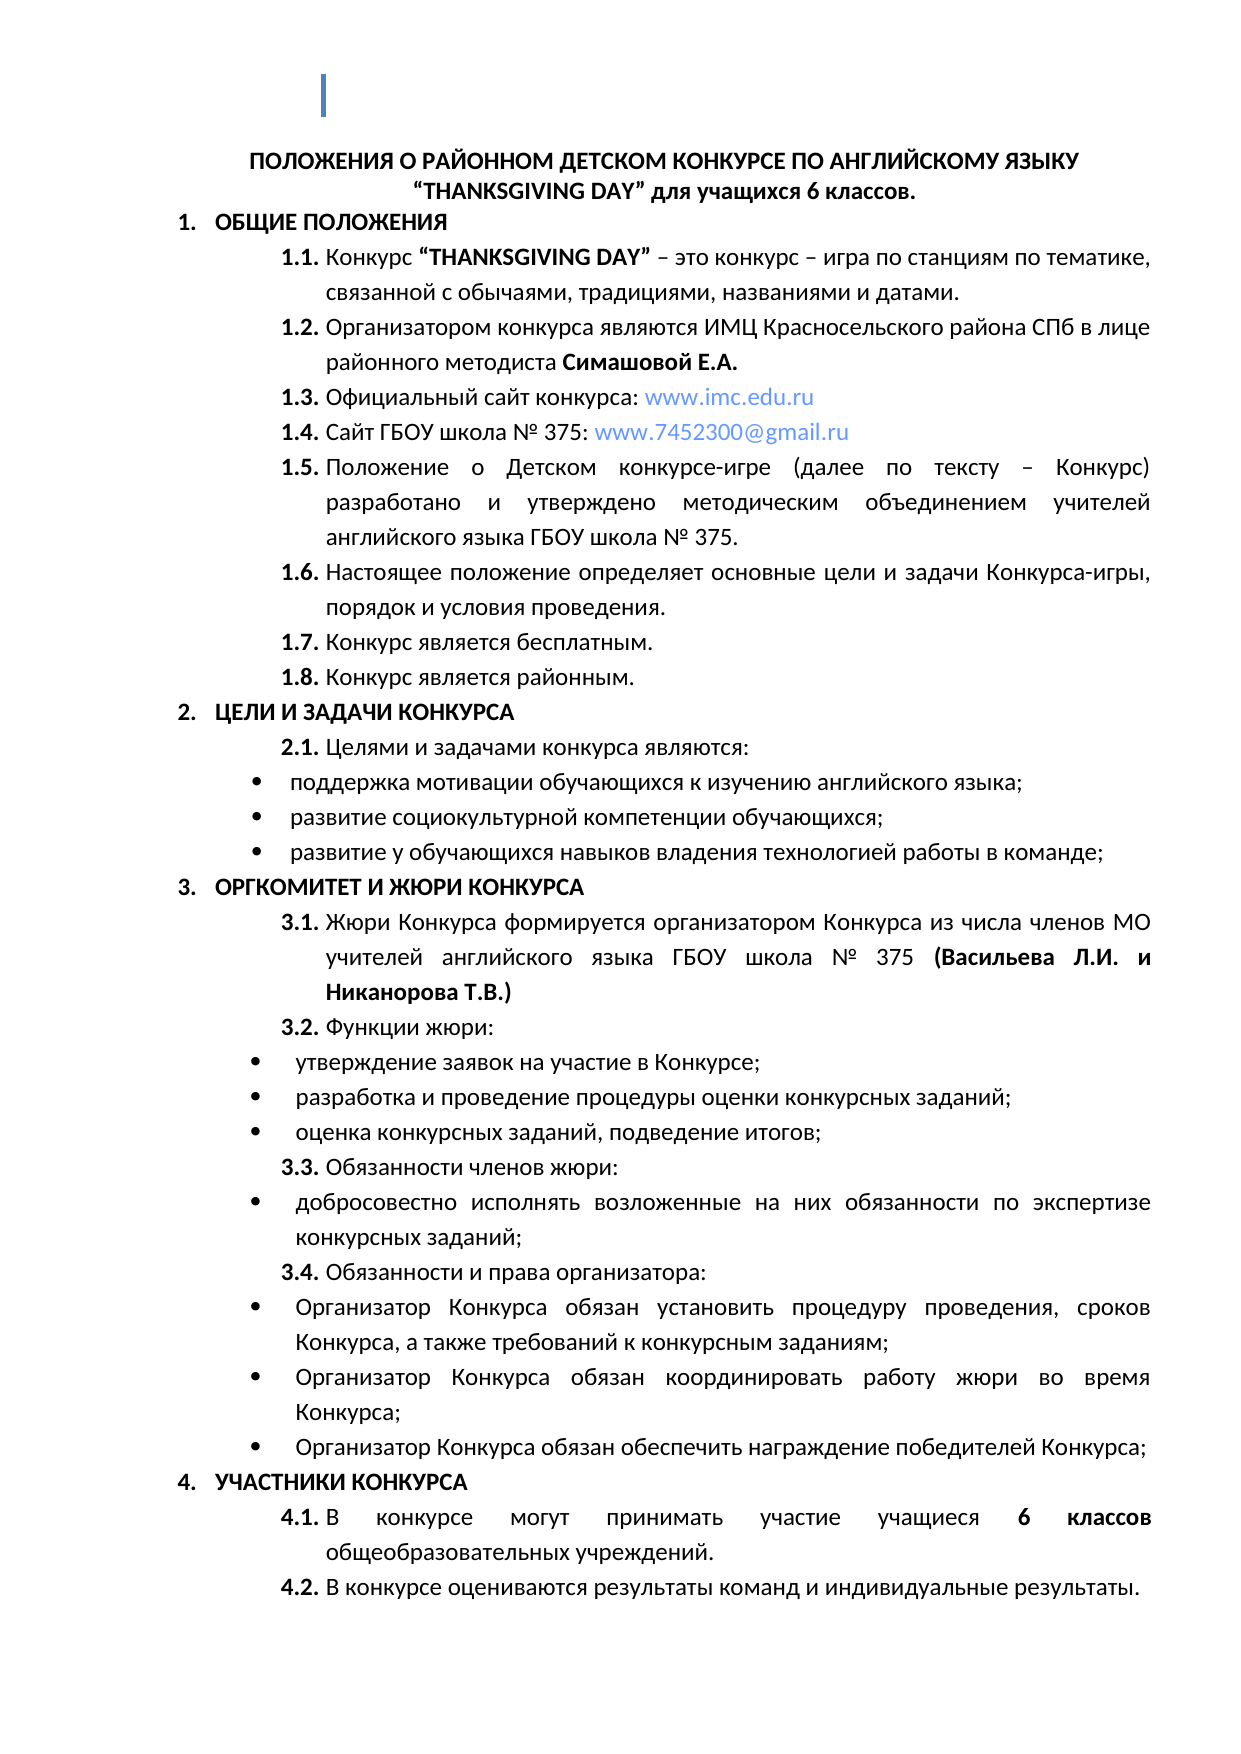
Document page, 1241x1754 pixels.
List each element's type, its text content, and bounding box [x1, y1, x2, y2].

list Настоящее положение определяет основные цели и задачи Конкурса-игры, порядок и условия проведения. [281, 556, 1152, 622]
list развитие социокультурной компетенции обучающихся; [252, 801, 1152, 832]
list Обязанности и права организатора: [281, 1256, 1152, 1287]
list Конкурс “THANKSGIVING DAY” – это конкурс – игра по станциям по тематике, связанной с обычаями, традициями, названиями и датами. [281, 241, 1152, 307]
list поддержка мотивации обучающихся к изучению английского языка; [252, 766, 1152, 797]
list Конкурс является бесплатным. [281, 626, 1152, 657]
list Организатор Конкурса обязан координировать работу жюри во время Конкурса; [251, 1361, 1152, 1427]
list добросовестно исполнять возложенные на них обязанности по экспертизе конкурсных заданий; [251, 1186, 1152, 1252]
text ПОЛОЖЕНИЯ О РАЙОННОМ ДЕТСКОМ КОНКУРСЕ ПО АНГЛИЙСКОМУ ЯЗЫКУ [177, 145, 1152, 176]
text “THANKSGIVING DAY” для учащихся 6 классов. [177, 176, 1152, 206]
list Положение о Детском конкурсе-игре (далее по тексту – Конкурс) разработано и утверждено методическим объединением учителей английского языка ГБОУ школа № 375. [281, 451, 1152, 552]
list ЦЕЛИ И ЗАДАЧИ КОНКУРСА [177, 696, 1152, 727]
list Жюри Конкурса формируется организатором Конкурса из числа членов МО учителей английского языка ГБОУ школа № 375 (Васильева Л.И. и Никанорова Т.В.) [281, 906, 1152, 1007]
list УЧАСТНИКИ КОНКУРСА [177, 1466, 1152, 1497]
list утверждение заявок на участие в Конкурсе; [251, 1046, 1152, 1077]
list Функции жюри: [281, 1011, 1152, 1042]
list Организатором конкурса являются ИМЦ Красносельского района СПб в лице районного методиста Симашовой Е.А. [281, 311, 1152, 377]
list ОРГКОМИТЕТ И ЖЮРИ КОНКУРСА [177, 871, 1152, 902]
list развитие у обучающихся навыков владения технологией работы в команде; [252, 836, 1152, 867]
list Организатор Конкурса обязан установить процедуру проведения, сроков Конкурса, а также требований к конкурсным заданиям; [251, 1291, 1152, 1357]
list Сайт ГБОУ школа № 375: www.7452300@gmail.ru [281, 416, 1152, 447]
list В конкурсе оцениваются результаты команд и индивидуальные результаты. [281, 1571, 1152, 1602]
list Обязанности членов жюри: [281, 1151, 1152, 1182]
list ОБЩИЕ ПОЛОЖЕНИЯ [177, 206, 1152, 237]
list разработка и проведение процедуры оценки конкурсных заданий; [251, 1081, 1152, 1112]
list оценка конкурсных заданий, подведение итогов; [251, 1116, 1152, 1147]
list Конкурс является районным. [281, 661, 1152, 692]
list Организатор Конкурса обязан обеспечить награждение победителей Конкурса; [251, 1431, 1152, 1462]
list Целями и задачами конкурса являются: [281, 731, 1152, 762]
list Официальный сайт конкурса: www.imc.edu.ru [281, 381, 1152, 412]
list В конкурсе могут принимать участие учащиеся 6 классов общеобразовательных учреждений. [281, 1501, 1152, 1567]
